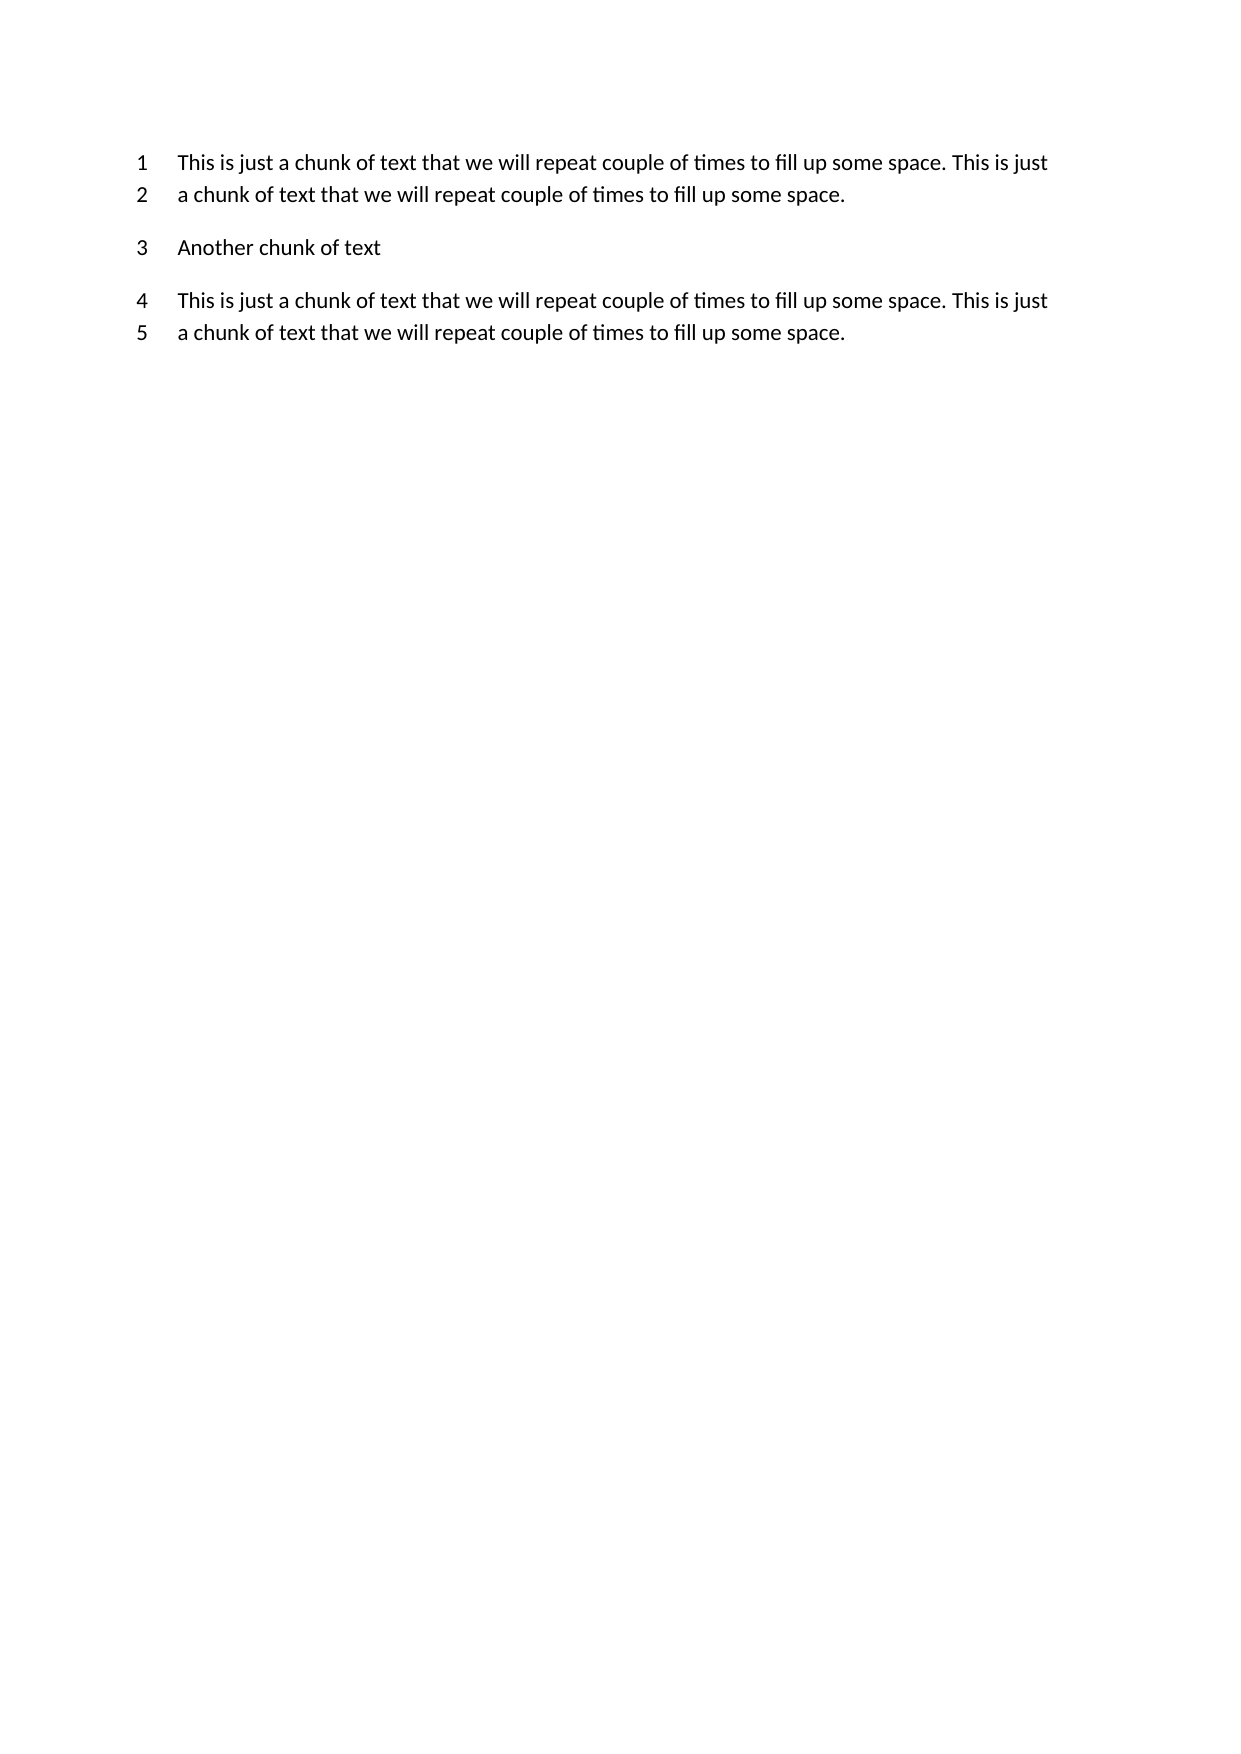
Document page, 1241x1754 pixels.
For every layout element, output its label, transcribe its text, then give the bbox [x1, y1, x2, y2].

text This is just a chunk of text that we will repeat couple of times to fill up some space. This is just a chunk of text that we will repeat couple of times to fill up some space. [177, 148, 1063, 208]
text This is just a chunk of text that we will repeat couple of times to fill up some space. This is just a chunk of text that we will repeat couple of times to fill up some space. [177, 286, 1063, 346]
text Another chunk of text [177, 233, 1063, 261]
